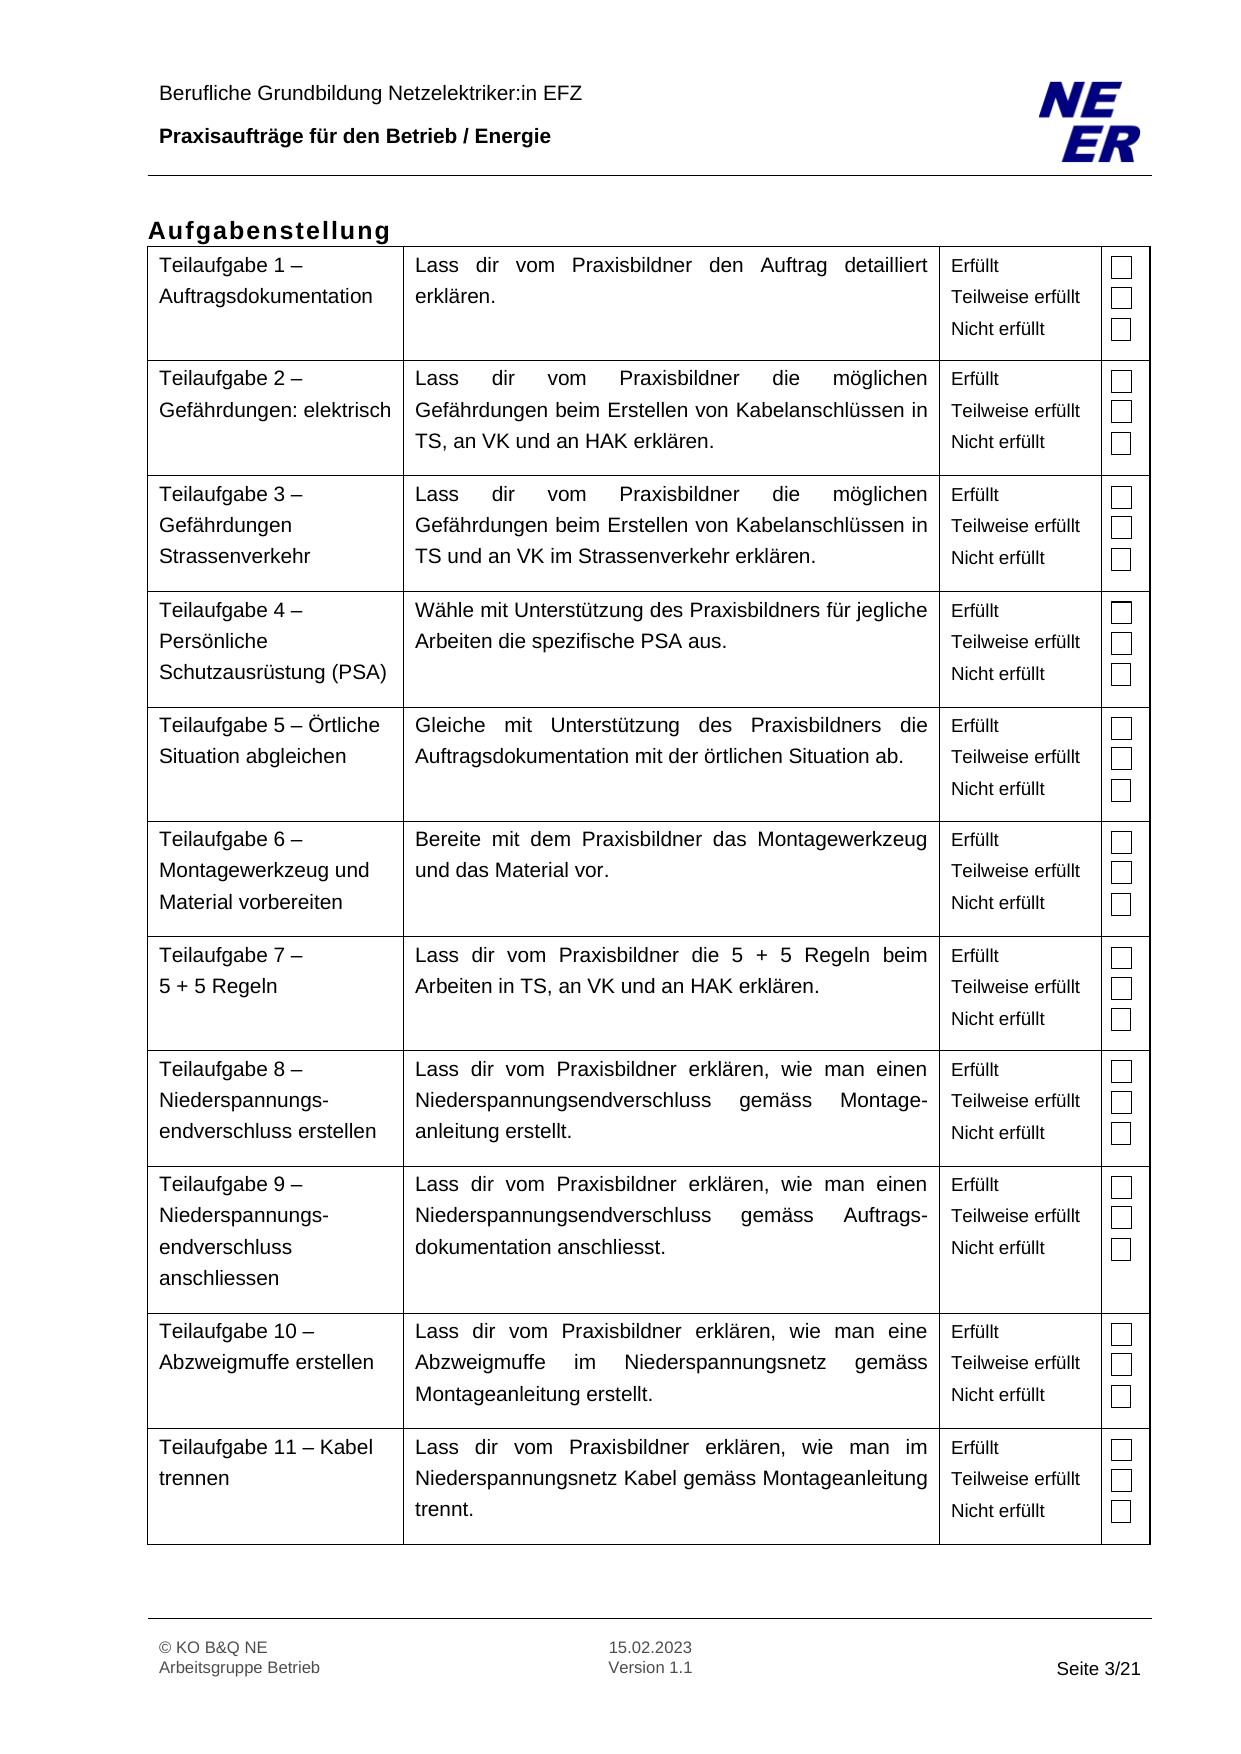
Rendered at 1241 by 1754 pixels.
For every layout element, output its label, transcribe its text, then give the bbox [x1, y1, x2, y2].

table_cell Teilaufgabe 9 – Niederspannungs-endverschluss anschliessen [148, 1167, 403, 1312]
table_cell Teilaufgabe 3 – Gefährdungen Strassenverkehr [148, 476, 403, 591]
table_cell [1102, 592, 1149, 707]
table_cell Lass dir vom Praxisbildner erklären, wie man einen Niederspannungsendverschluss gemäss Montage-anleitung erstellt. [404, 1051, 939, 1166]
table_cell Erfüllt Teilweise erfüllt Nicht erfüllt [940, 592, 1101, 707]
table_cell Lass dir vom Praxisbildner erklären, wie man eine Abzweigmuffe im Niederspannungsnetz gemäss Montageanleitung erstellt. [404, 1314, 939, 1428]
text Aufgabenstellung [148, 215, 1152, 246]
table_cell Erfüllt Teilweise erfüllt Nicht erfüllt [940, 1051, 1101, 1166]
table_cell [1102, 708, 1149, 821]
table_cell Bereite mit dem Praxisbildner das Montagewerkzeug und das Material vor. [404, 822, 939, 936]
table_cell Erfüllt Teilweise erfüllt Nicht erfüllt [940, 822, 1101, 936]
table_cell Teilaufgabe 10 – Abzweigmuffe erstellen [148, 1314, 403, 1428]
table_cell [1102, 1429, 1149, 1544]
table_cell Teilaufgabe 2 – Gefährdungen: elektrisch [148, 361, 403, 475]
table_cell Erfüllt Teilweise erfüllt Nicht erfüllt [940, 708, 1101, 821]
table_cell Wähle mit Unterstützung des Praxisbildners für jegliche Arbeiten die spezifische PSA aus. [404, 592, 939, 707]
table_cell Lass dir vom Praxisbildner erklären, wie man im Niederspannungsnetz Kabel gemäss Montageanleitung trennt. [404, 1429, 939, 1544]
table_cell Erfüllt Teilweise erfüllt Nicht erfüllt [940, 937, 1101, 1050]
table_cell Lass dir vom Praxisbildner die 5 + 5 Regeln beim Arbeiten in TS, an VK und an HAK erklären. [404, 937, 939, 1050]
table_header Erfüllt Teilweise erfüllt Nicht erfüllt [940, 247, 1101, 360]
table_header Lass dir vom Praxisbildner den Auftrag detailliert erklären. [404, 247, 939, 360]
table_cell [1102, 937, 1149, 1050]
table_cell Erfüllt Teilweise erfüllt Nicht erfüllt [940, 361, 1101, 475]
table_cell Teilaufgabe 7 – 5 + 5 Regeln [148, 937, 403, 1050]
table_cell [1102, 1314, 1149, 1428]
table_cell Lass dir vom Praxisbildner die möglichen Gefährdungen beim Erstellen von Kabelanschlüssen in TS, an VK und an HAK erklären. [404, 361, 939, 475]
table_cell Erfüllt Teilweise erfüllt Nicht erfüllt [940, 1429, 1101, 1544]
table_cell Erfüllt Teilweise erfüllt Nicht erfüllt [940, 1314, 1101, 1428]
table_cell [1102, 1051, 1149, 1166]
table_cell Teilaufgabe 6 – Montagewerkzeug und Material vorbereiten [148, 822, 403, 936]
table_header [1102, 247, 1149, 360]
table_cell Lass dir vom Praxisbildner erklären, wie man einen Niederspannungsendverschluss gemäss Auftrags-dokumentation anschliesst. [404, 1167, 939, 1312]
table_cell [1102, 1167, 1149, 1312]
table_cell Teilaufgabe 4 – Persönliche Schutzausrüstung (PSA) [148, 592, 403, 707]
table_header Teilaufgabe 1 – Auftragsdokumentation [148, 247, 403, 360]
table_cell Erfüllt Teilweise erfüllt Nicht erfüllt [940, 1167, 1101, 1312]
table_cell [1102, 361, 1149, 475]
table_cell Teilaufgabe 11 – Kabel trennen [148, 1429, 403, 1544]
table_cell Teilaufgabe 8 – Niederspannungs-endverschluss erstellen [148, 1051, 403, 1166]
table_cell [1102, 822, 1149, 936]
table_cell Teilaufgabe 5 – Örtliche Situation abgleichen [148, 708, 403, 821]
table_cell [1102, 476, 1149, 591]
picture [1038, 81, 1141, 163]
table_cell Lass dir vom Praxisbildner die möglichen Gefährdungen beim Erstellen von Kabelanschlüssen in TS und an VK im Strassenverkehr erklären. [404, 476, 939, 591]
table_cell Gleiche mit Unterstützung des Praxisbildners die Auftragsdokumentation mit der örtlichen Situation ab. [404, 708, 939, 821]
table_cell Erfüllt Teilweise erfüllt Nicht erfüllt [940, 476, 1101, 591]
